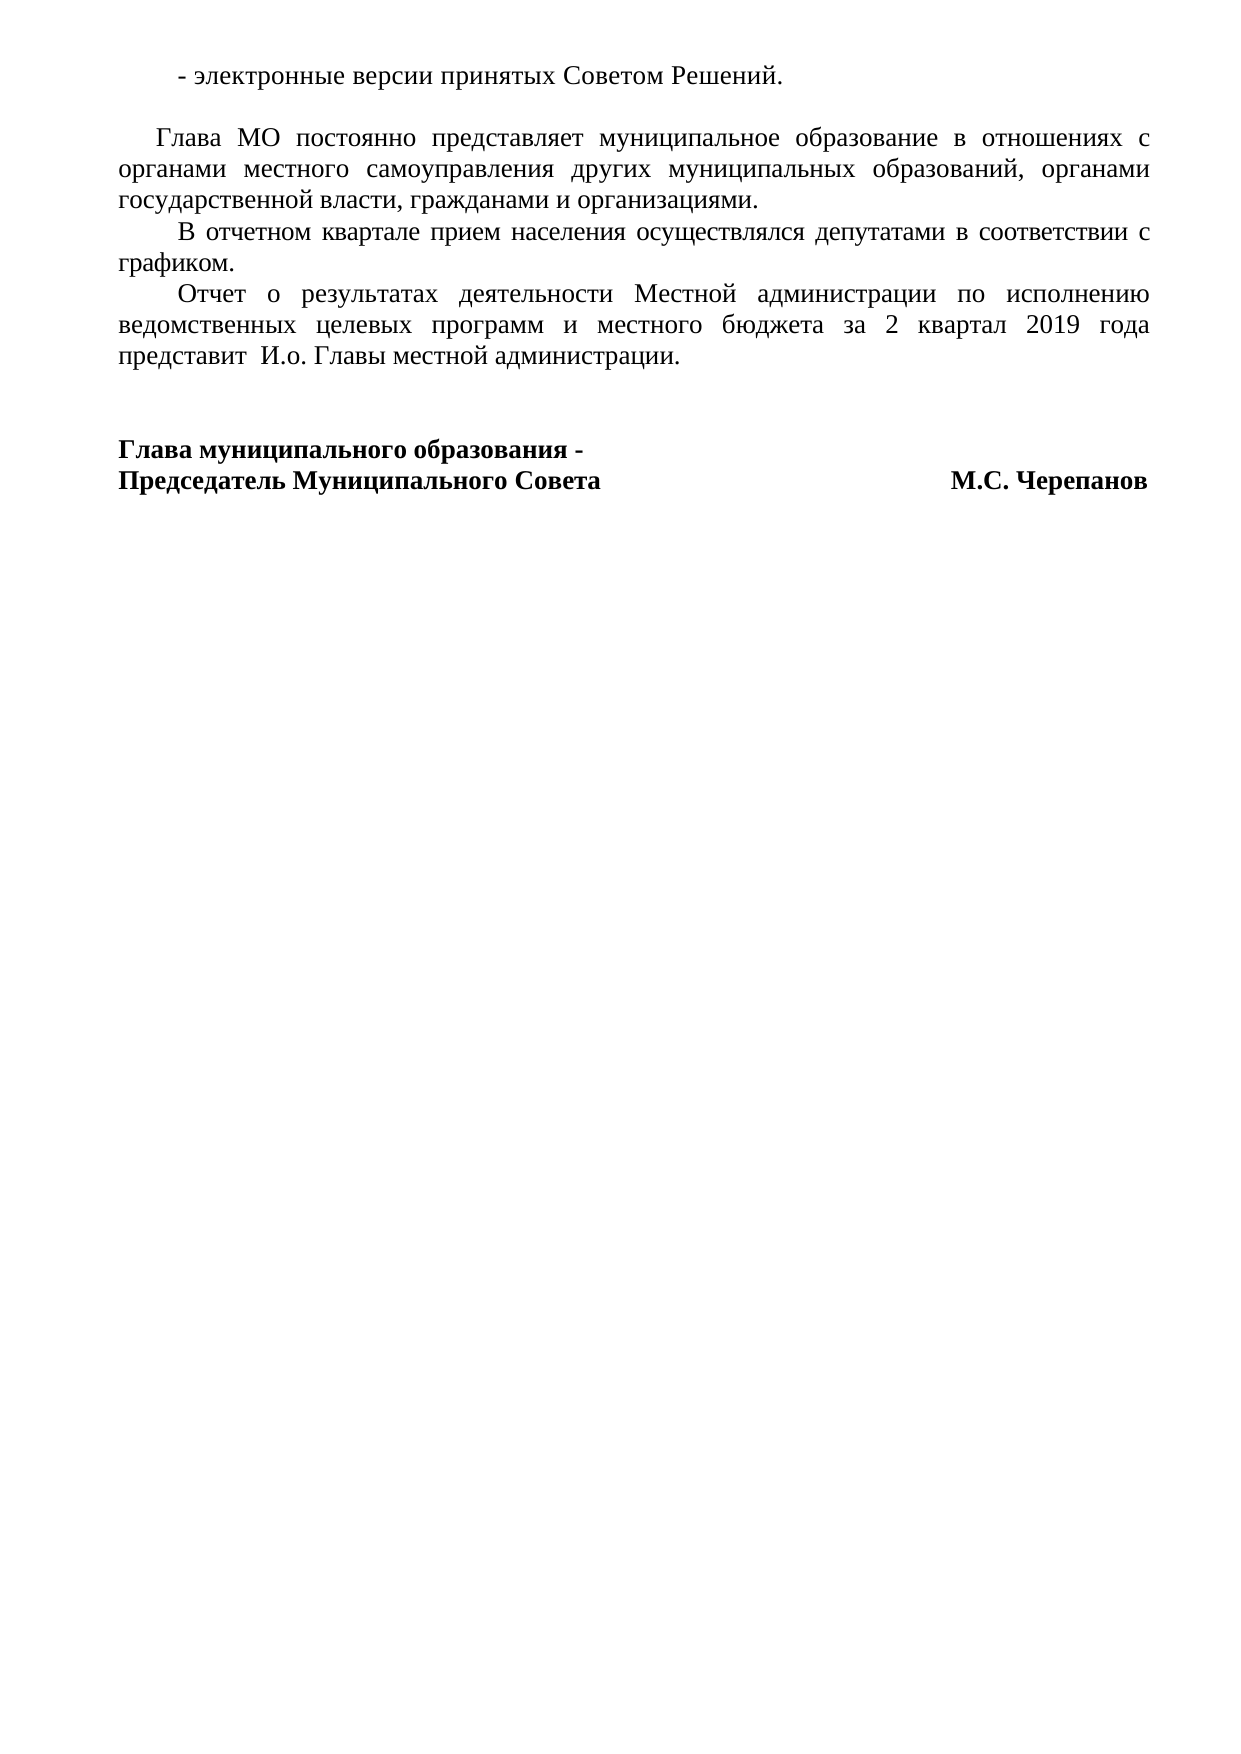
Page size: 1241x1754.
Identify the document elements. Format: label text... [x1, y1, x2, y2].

text Отчет о результатах деятельности Местной администрации по исполнению ведомственных целевых программ и местного бюджета за 2 квартал 2019 года представит И.о. Главы местной администрации. [118, 277, 1152, 371]
text Глава МО постоянно представляет муниципальное образование в отношениях с органами местного самоуправления других муниципальных образований, органами государственной власти, гражданами и организациями. [118, 121, 1152, 215]
text - электронные версии принятых Советом Решений. [118, 59, 1152, 90]
text Председатель Муниципального Совета М.С. Черепанов [118, 464, 1152, 495]
text В отчетном квартале прием населения осуществлялся депутатами в соответствии с графиком. [118, 215, 1152, 277]
text Глава муниципального образования - [118, 433, 1152, 464]
